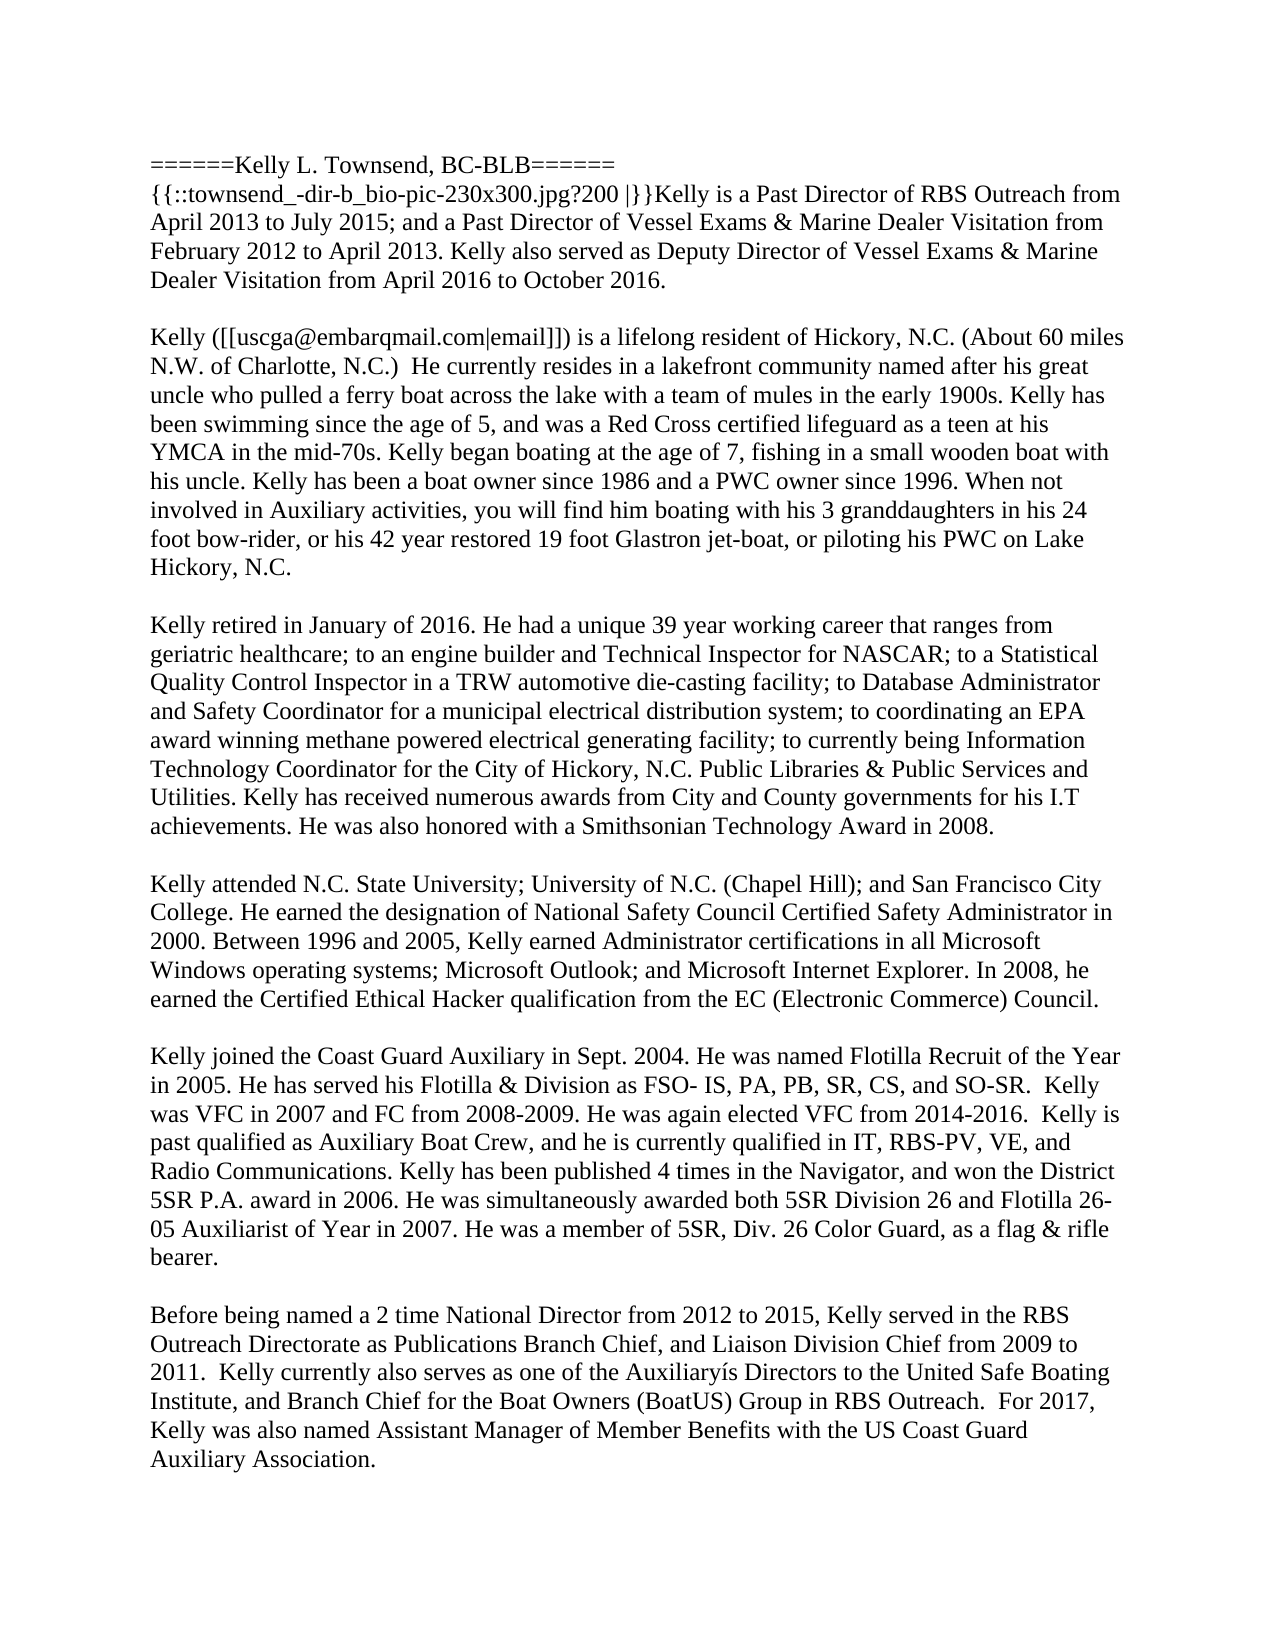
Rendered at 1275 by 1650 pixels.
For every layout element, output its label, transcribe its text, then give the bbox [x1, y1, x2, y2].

text Before being named a 2 time National Director from 2012 to 2015, Kelly served in the RBS Outreach Directorate as Publications Branch Chief, and Liaison Division Chief from 2009 to 2011. Kelly currently also serves as one of the Auxiliaryís Directors to the United Safe Boating Institute, and Branch Chief for the Boat Owners (BoatUS) Group in RBS Outreach. For 2017, Kelly was also named Assistant Manager of Member Benefits with the US Coast Guard Auxiliary Association. [150, 1300, 1125, 1472]
text Kelly ([[uscga@embarqmail.com|email]]) is a lifelong resident of Hickory, N.C. (About 60 miles N.W. of Charlotte, N.C.) He currently resides in a lakefront community named after his great uncle who pulled a ferry boat across the lake with a team of mules in the early 1900s. Kelly has been swimming since the age of 5, and was a Red Cross certified lifeguard as a teen at his YMCA in the mid-70s. Kelly began boating at the age of 7, fishing in a small wooden boat with his uncle. Kelly has been a boat owner since 1986 and a PWC owner since 1996. When not involved in Auxiliary activities, you will find him boating with his 3 granddaughters in his 24 foot bow-rider, or his 42 year restored 19 foot Glastron jet-boat, or piloting his PWC on Lake Hickory, N.C. [150, 322, 1125, 581]
text ======Kelly L. Townsend, BC-BLB====== [150, 150, 1125, 179]
text Kelly attended N.C. State University; University of N.C. (Chapel Hill); and San Francisco City College. He earned the designation of National Safety Council Certified Safety Administrator in 2000. Between 1996 and 2005, Kelly earned Administrator certifications in all Microsoft Windows operating systems; Microsoft Outlook; and Microsoft Internet Explorer. In 2008, he earned the Certified Ethical Hacker qualification from the EC (Electronic Commerce) Council. [150, 869, 1125, 1012]
text {{::townsend_-dir-b_bio-pic-230x300.jpg?200 |}}Kelly is a Past Director of RBS Outreach from April 2013 to July 2015; and a Past Director of Vessel Exams & Marine Dealer Visitation from February 2012 to April 2013. Kelly also served as Deputy Director of Vessel Exams & Marine Dealer Visitation from April 2016 to October 2016. [150, 179, 1125, 294]
text Kelly retired in January of 2016. He had a unique 39 year working career that ranges from geriatric healthcare; to an engine builder and Technical Inspector for NASCAR; to a Statistical Quality Control Inspector in a TRW automotive die-casting facility; to Database Administrator and Safety Coordinator for a municipal electrical distribution system; to coordinating an EPA award winning methane powered electrical generating facility; to currently being Information Technology Coordinator for the City of Hickory, N.C. Public Libraries & Public Services and Utilities. Kelly has received numerous awards from City and County governments for his I.T achievements. He was also honored with a Smithsonian Technology Award in 2008. [150, 610, 1125, 840]
text Kelly joined the Coast Guard Auxiliary in Sept. 2004. He was named Flotilla Recruit of the Year in 2005. He has served his Flotilla & Division as FSO- IS, PA, PB, SR, CS, and SO-SR. Kelly was VFC in 2007 and FC from 2008-2009. He was again elected VFC from 2014-2016. Kelly is past qualified as Auxiliary Boat Crew, and he is currently qualified in IT, RBS-PV, VE, and Radio Communications. Kelly has been published 4 times in the Navigator, and won the District 5SR P.A. award in 2006. He was simultaneously awarded both 5SR Division 26 and Flotilla 26-05 Auxiliarist of Year in 2007. He was a member of 5SR, Div. 26 Color Guard, as a flag & rifle bearer. [150, 1041, 1125, 1271]
